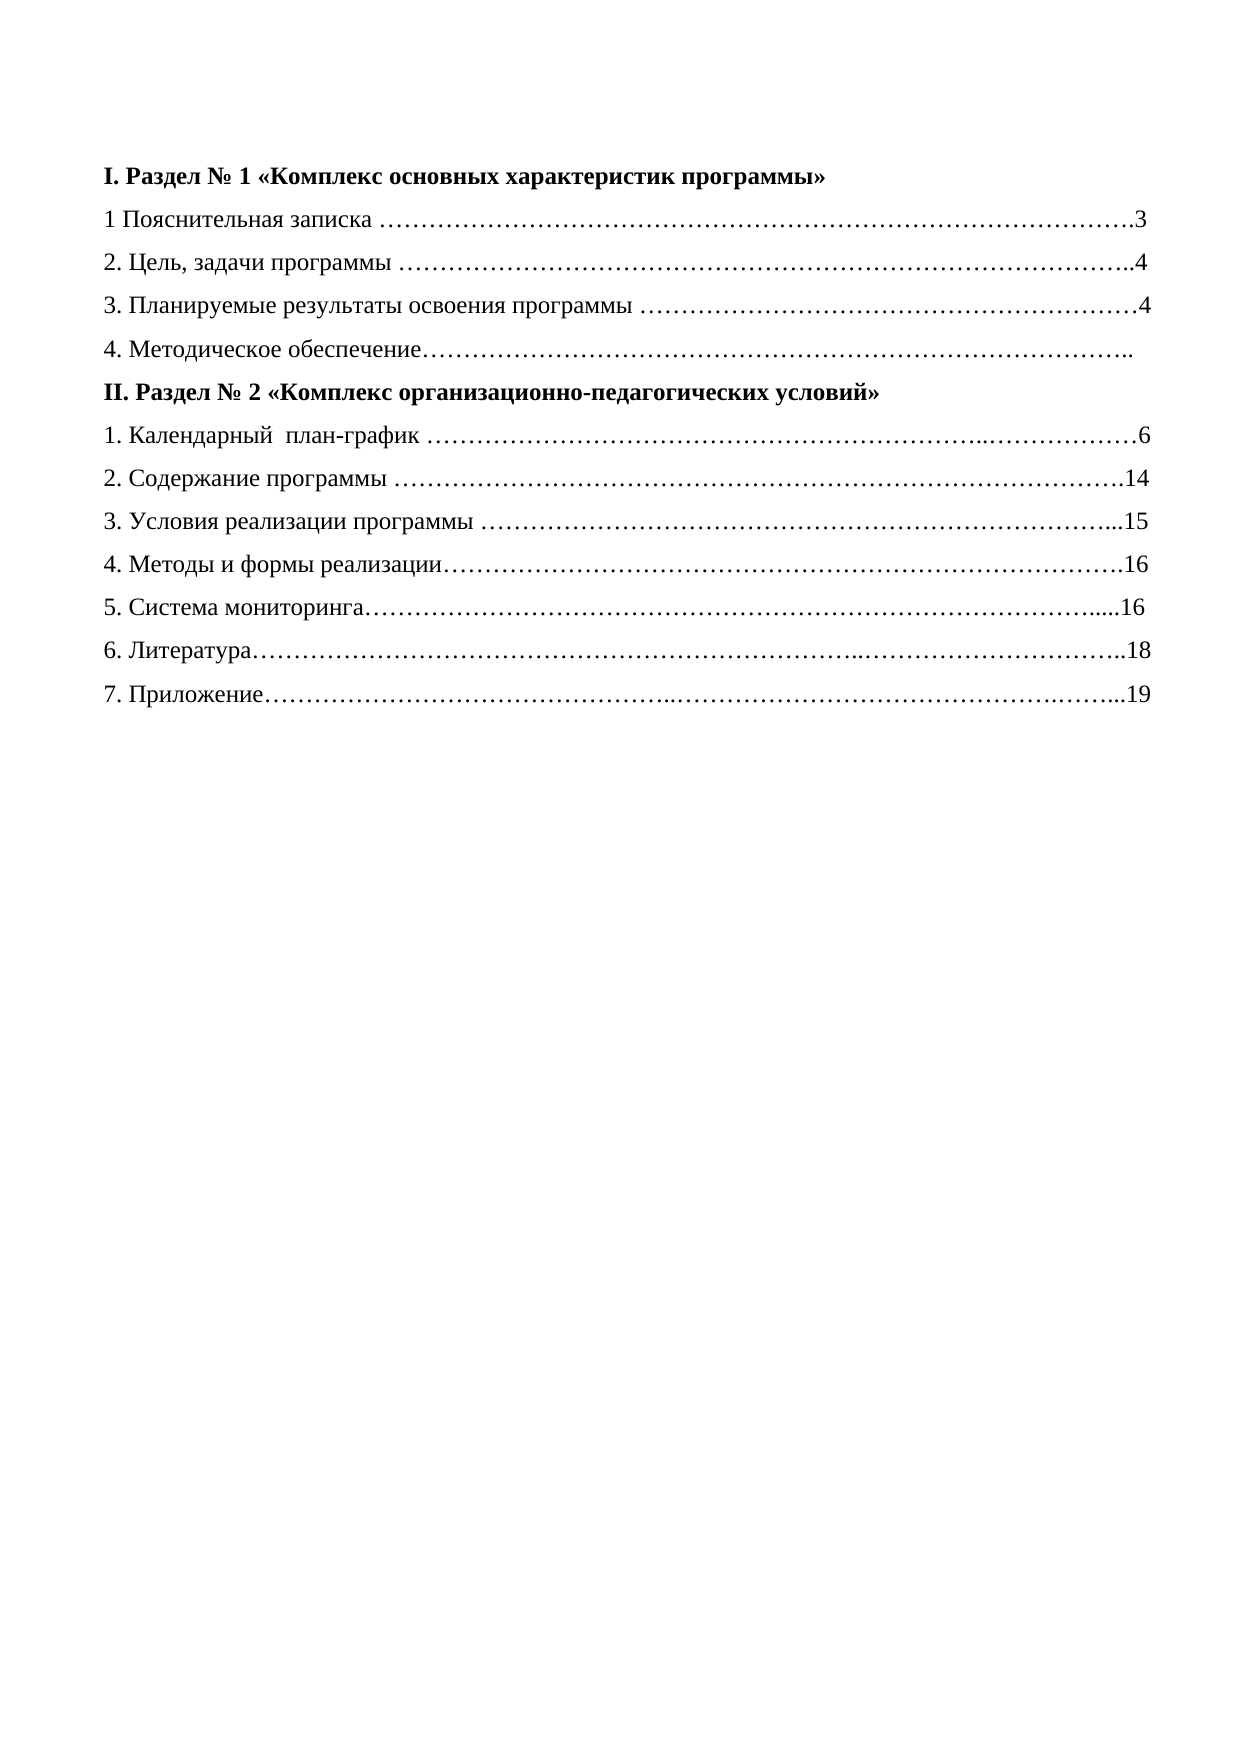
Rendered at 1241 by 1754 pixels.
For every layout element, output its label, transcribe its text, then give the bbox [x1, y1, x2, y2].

text II. Раздел № 2 «Комплекс организационно-педагогических условий» [103, 377, 1152, 406]
text 1. Календарный план-график …………………………………………………………..………………6 [103, 420, 1152, 449]
text 3. Условия реализации программы …………………………………………………………………...15 [103, 506, 1152, 535]
text I. Раздел № 1 «Комплекс основных характеристик программы» [103, 161, 1152, 190]
text 2. Цель, задачи программы ……………………………………………………………………………..4 [103, 247, 1152, 276]
text 6. Литература………………………………………………………………..…………………………..18 [103, 636, 1152, 664]
text 2. Содержание программы …………………………………………………………………………….14 [103, 463, 1152, 492]
text 5. Система мониторинга…………………………………………………………………………….....16 [103, 592, 1152, 621]
text 7. Приложение…………………………………………..……………………………………….……...19 [103, 679, 1152, 707]
text 3. Планируемые результаты освоения программы ……………………………………………………4 [103, 291, 1152, 319]
text 1 Пояснительная записка ……………………………………………………………………………….3 [103, 204, 1152, 233]
text 4. Методическое обеспечение………………………………………………………………………….. [103, 334, 1152, 362]
text 4. Методы и формы реализации……………………………………………………………………….16 [103, 549, 1152, 578]
